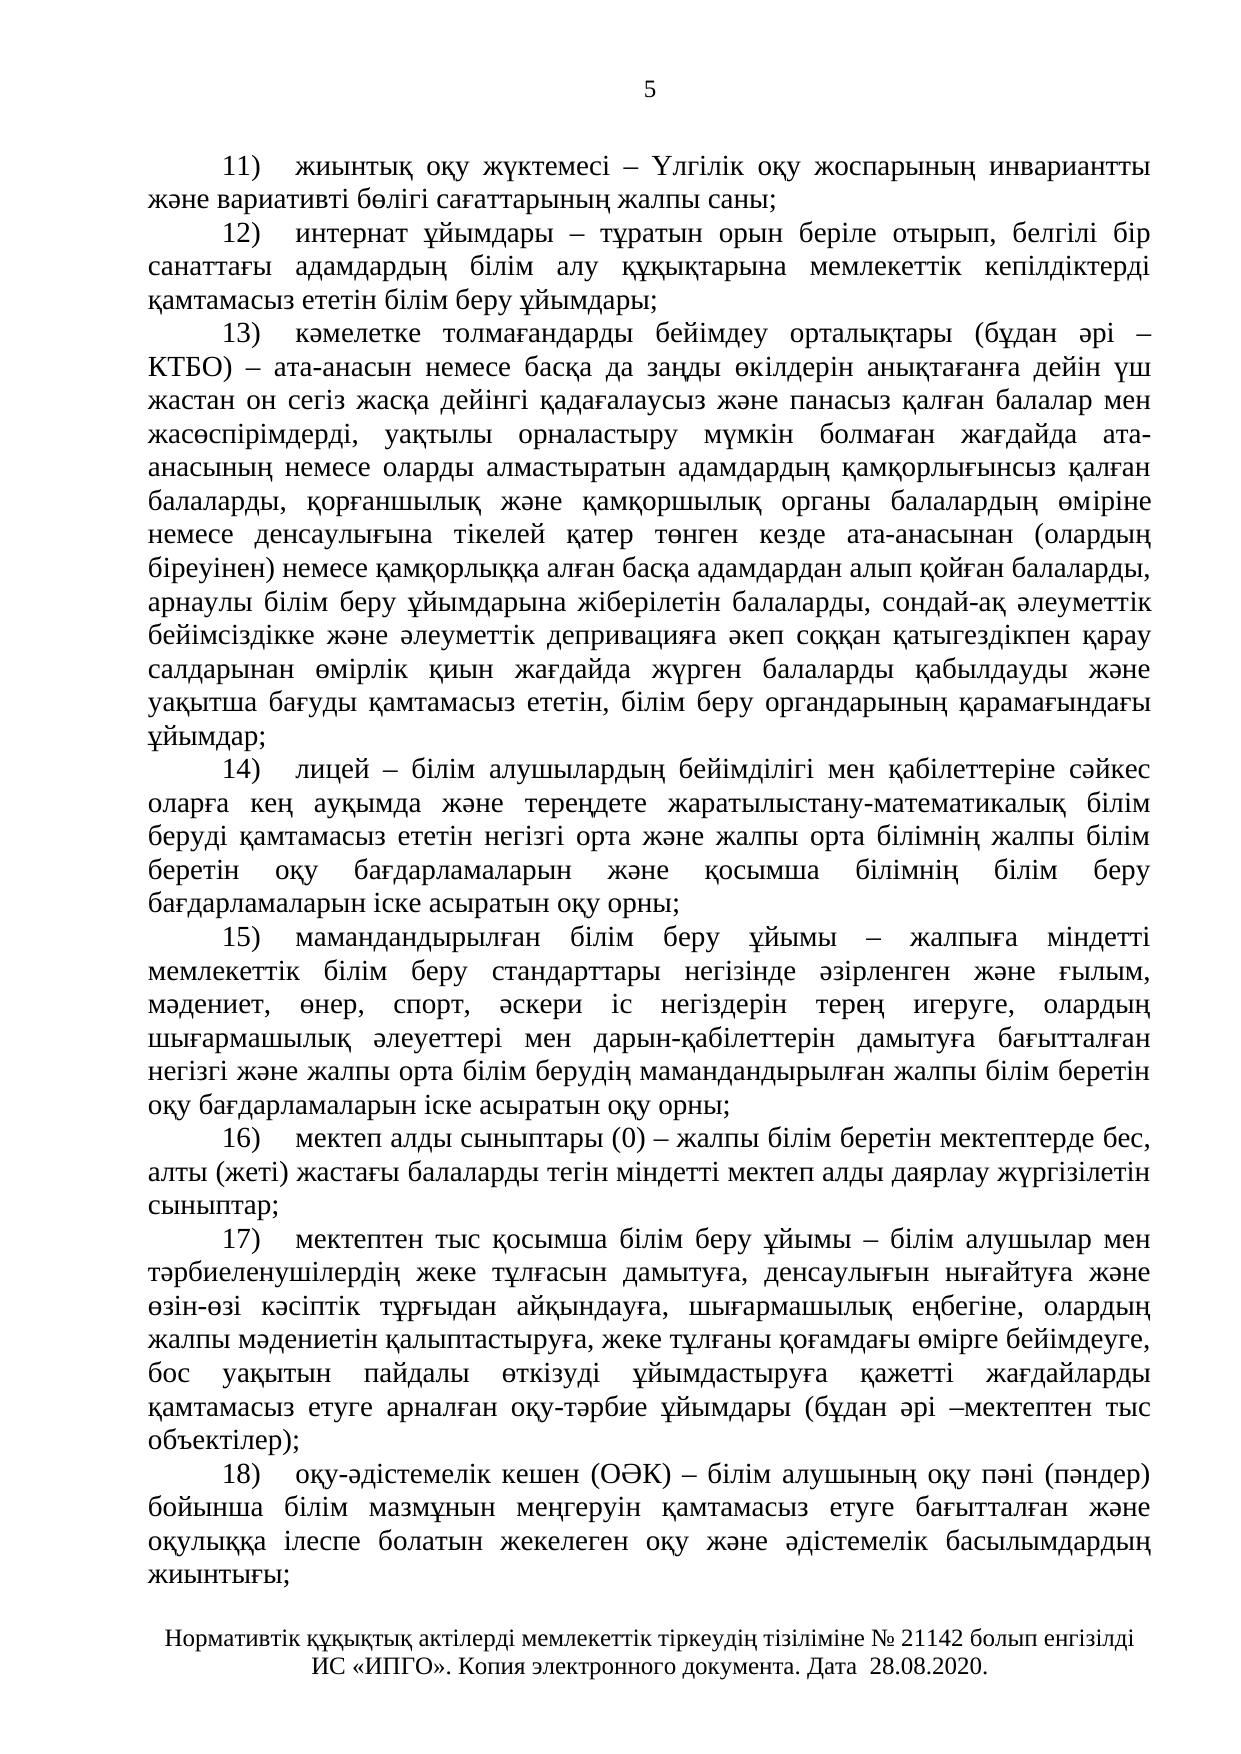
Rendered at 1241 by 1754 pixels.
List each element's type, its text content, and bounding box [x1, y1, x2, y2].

list кәмелетке толмағандарды бейiмдеу орталықтары (бұдан әрі – КТБО) – ата-анасын немесе басқа да заңды өкiлдерiн анықтағанға дейін үш жастан он сегіз жасқа дейiнгi қадағалаусыз және панасыз қалған балалар мен жасөспірімдерді, уақтылы орналастыру мүмкiн болмаған жағдайда ата-анасының немесе оларды алмастыратын адамдардың қамқорлығынсыз қалған балаларды, қорғаншылық және қамқоршылық органы балалардың өмiрiне немесе денсаулығына тiкелей қатер төнген кезде ата-анасынан (олардың бiреуiнен) немесе қамқорлыққа алған басқа адамдардан алып қойған балаларды, арнаулы бiлiм беру ұйымдарына жiберiлетiн балаларды, сондай-ақ әлеуметтiк бейiмсiздiкке және әлеуметтiк депривацияға әкеп соққан қатыгездiкпен қарау салдарынан өмiрлiк қиын жағдайда жүрген балаларды қабылдауды және уақытша бағуды қамтамасыз ететiн, бiлiм беру органдарының қарамағындағы ұйымдар; [148, 315, 1152, 751]
list жиынтық оқу жүктемесі – Үлгілік оқу жоспарының инвариантты және вариативті бөлігі сағаттарының жалпы саны; [148, 148, 1152, 215]
list оқу-әдістемелік кешен (ОӘК) – білім алушының оқу пәні (пәндер) бойынша білім мазмұнын меңгеруін қамтамасыз етуге бағытталған және оқулыққа ілеспе болатын жекелеген оқу және әдістемелік басылымдардың жиынтығы; [148, 1456, 1152, 1590]
list интернат ұйымдары – тұратын орын беріле отырып, белгілі бір санаттағы адамдардың білім алу құқықтарына мемлекеттік кепілдіктерді қамтамасыз ететін білім беру ұйымдары; [148, 215, 1152, 315]
list лицей – білім алушылардың бейімділігі мен қабілеттеріне сәйкес оларға кең ауқымда және тереңдете жаратылыстану-математикалық білім беруді қамтамасыз ететін негізгі орта және жалпы орта білімнің жалпы білім беретін оқу бағдарламаларын және қосымша білімнің білім беру бағдарламаларын іске асыратын оқу орны; [148, 751, 1152, 919]
list мектеп алды сыныптары (0) – жалпы білім беретін мектептерде бес, алты (жеті) жастағы балаларды тегін міндетті мектеп алды даярлау жүргізілетін сыныптар; [148, 1120, 1152, 1221]
list мамандандырылған білім беру ұйымы – жалпыға міндетті мемлекеттік білім беру стандарттары негізінде әзірленген және ғылым, мәдениет, өнер, спорт, әскери іс негіздерін терең игеруге, олардың шығармашылық әлеуеттері мен дарын-қабілеттерін дамытуға бағытталған негізгі және жалпы орта білім берудің мамандандырылған жалпы білім беретін оқу бағдарламаларын іске асыратын оқу орны; [148, 919, 1152, 1120]
list мектептен тыс қосымша білім беру ұйымы – білім алушылар мен тәрбиеленушілердің жеке тұлғасын дамытуға, денсаулығын нығайтуға және өзін-өзі кәсіптік тұрғыдан айқындауға, шығармашылық еңбегіне, олардың жалпы мәдениетін қалыптастыруға, жеке тұлғаны қоғамдағы өмірге бейімдеуге, бос уақытын пайдалы өткізуді ұйымдастыруға қажетті жағдайларды қамтамасыз етуге арналған оқу-тәрбие ұйымдары (бұдан әрі –мектептен тыс объектілер); [148, 1221, 1152, 1456]
